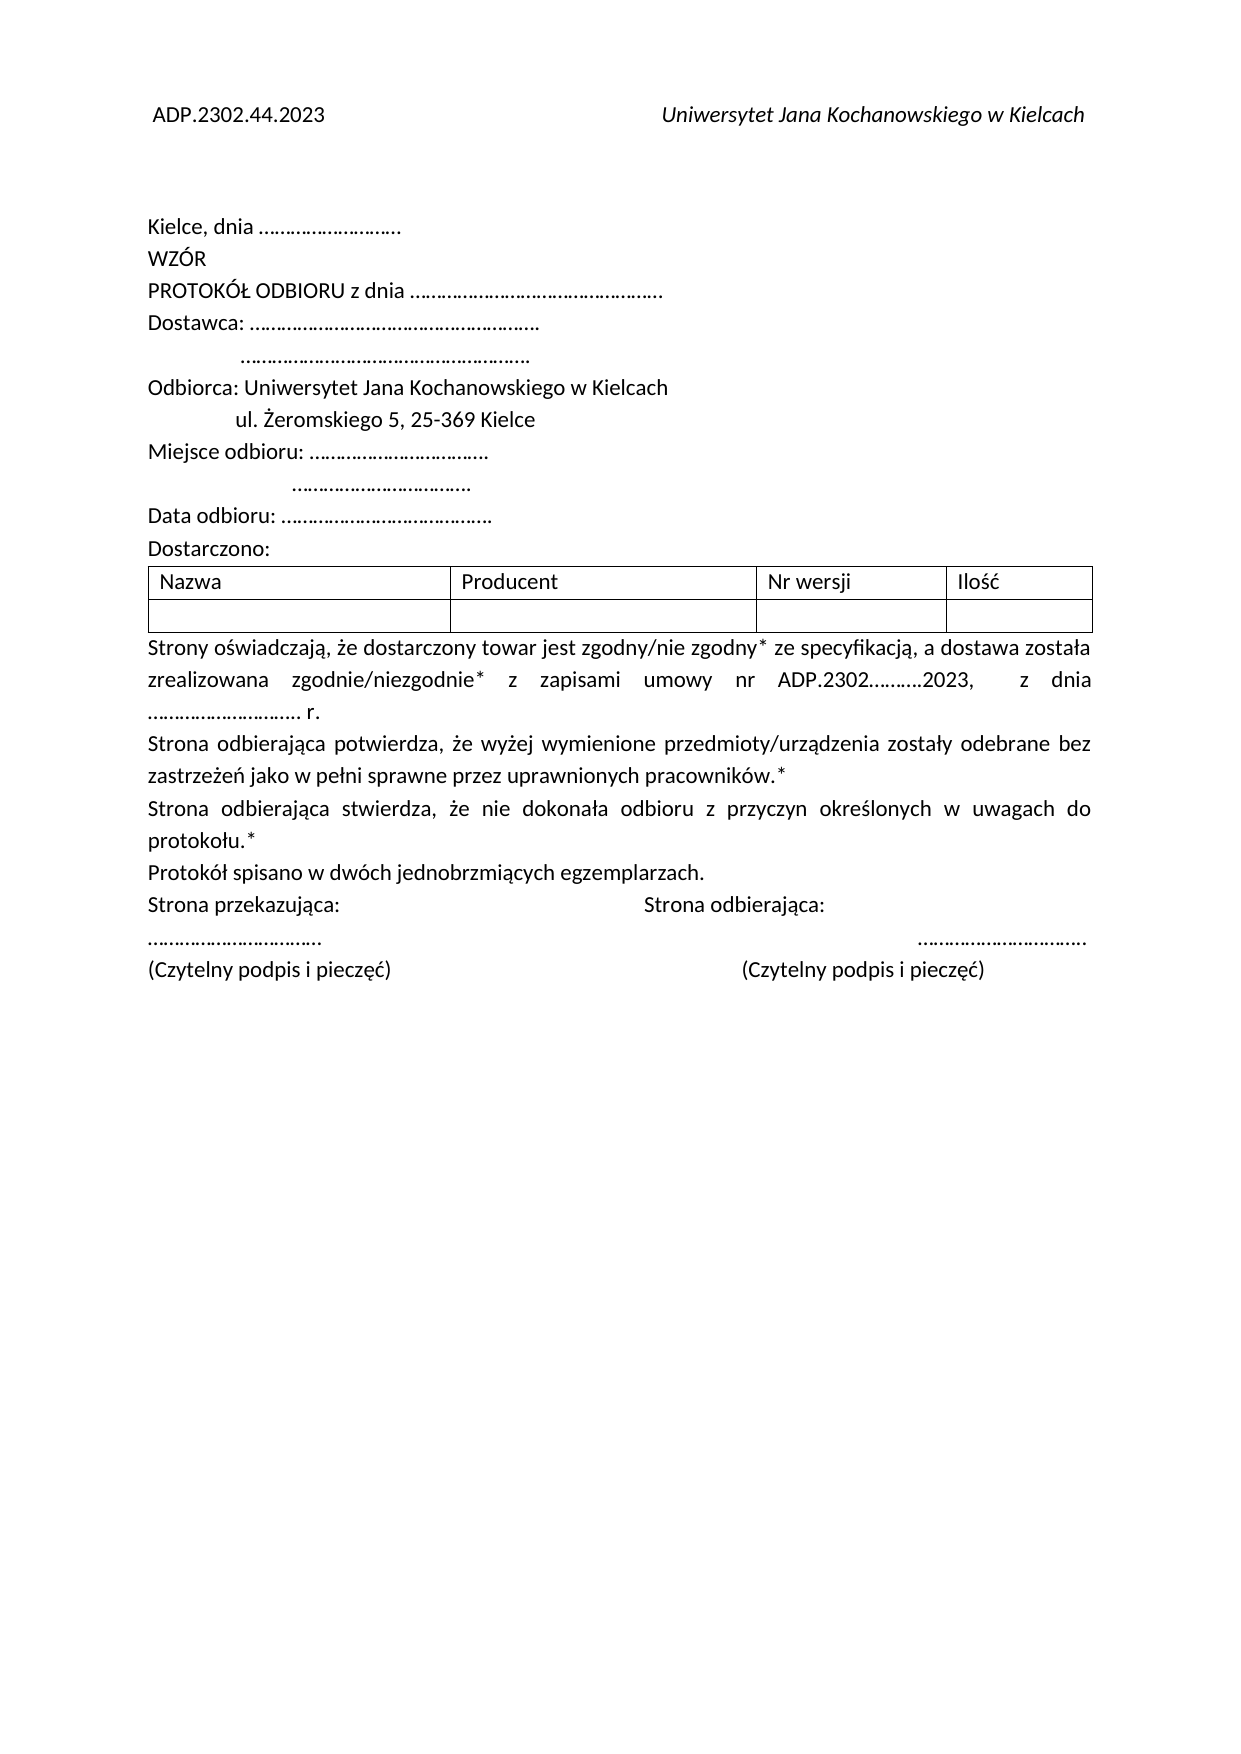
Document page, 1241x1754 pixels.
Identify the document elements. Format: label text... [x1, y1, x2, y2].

text Strony oświadczają, że dostarczony towar jest zgodny/nie zgodny* ze specyfikacją, a dostawa została zrealizowana zgodnie/niezgodnie* z zapisami umowy nr ADP.2302……….2023, z dnia ……………………….. r. [148, 633, 1093, 725]
text Dostarczono: [148, 534, 1093, 562]
table_cell [757, 600, 946, 632]
table_cell [149, 600, 450, 632]
table_header Producent [451, 567, 756, 599]
text Miejsce odbioru: ……………………………. [148, 437, 1093, 465]
text PROTOKÓŁ ODBIORU z dnia ………………………………………… [148, 276, 1093, 304]
text ………………………………………………. [148, 341, 1093, 369]
table_cell [947, 600, 1092, 632]
text ul. Żeromskiego 5, 25-369 Kielce [148, 405, 1093, 433]
text Odbiorca: Uniwersytet Jana Kochanowskiego w Kielcach [148, 373, 1093, 401]
text …………………………… ………………………….. (Czytelny podpis i pieczęć) (Czytelny podpis i pieczęć) [148, 923, 1093, 983]
text Strona odbierająca potwierdza, że wyżej wymienione przedmioty/urządzenia zostały odebrane bez zastrzeżeń jako w pełni sprawne przez uprawnionych pracowników.* [148, 729, 1093, 790]
text Dostawca: ………………………………………………. [148, 308, 1093, 337]
table_header Nr wersji [757, 567, 946, 599]
text Strona odbierająca stwierdza, że nie dokonała odbioru z przyczyn określonych w uwagach do protokołu.* [148, 794, 1093, 854]
text ……………………………. [148, 469, 1093, 497]
text Data odbioru: …………………………………. [148, 502, 1093, 530]
table_header Ilość [947, 567, 1092, 599]
text Kielce, dnia ……………………… [148, 212, 1093, 240]
table_header Nazwa [149, 567, 450, 599]
text Strona przekazująca: Strona odbierająca: [148, 890, 1093, 918]
table_cell [451, 600, 756, 632]
text Protokół spisano w dwóch jednobrzmiących egzemplarzach. [148, 858, 1093, 886]
text WZÓR [148, 244, 1093, 272]
